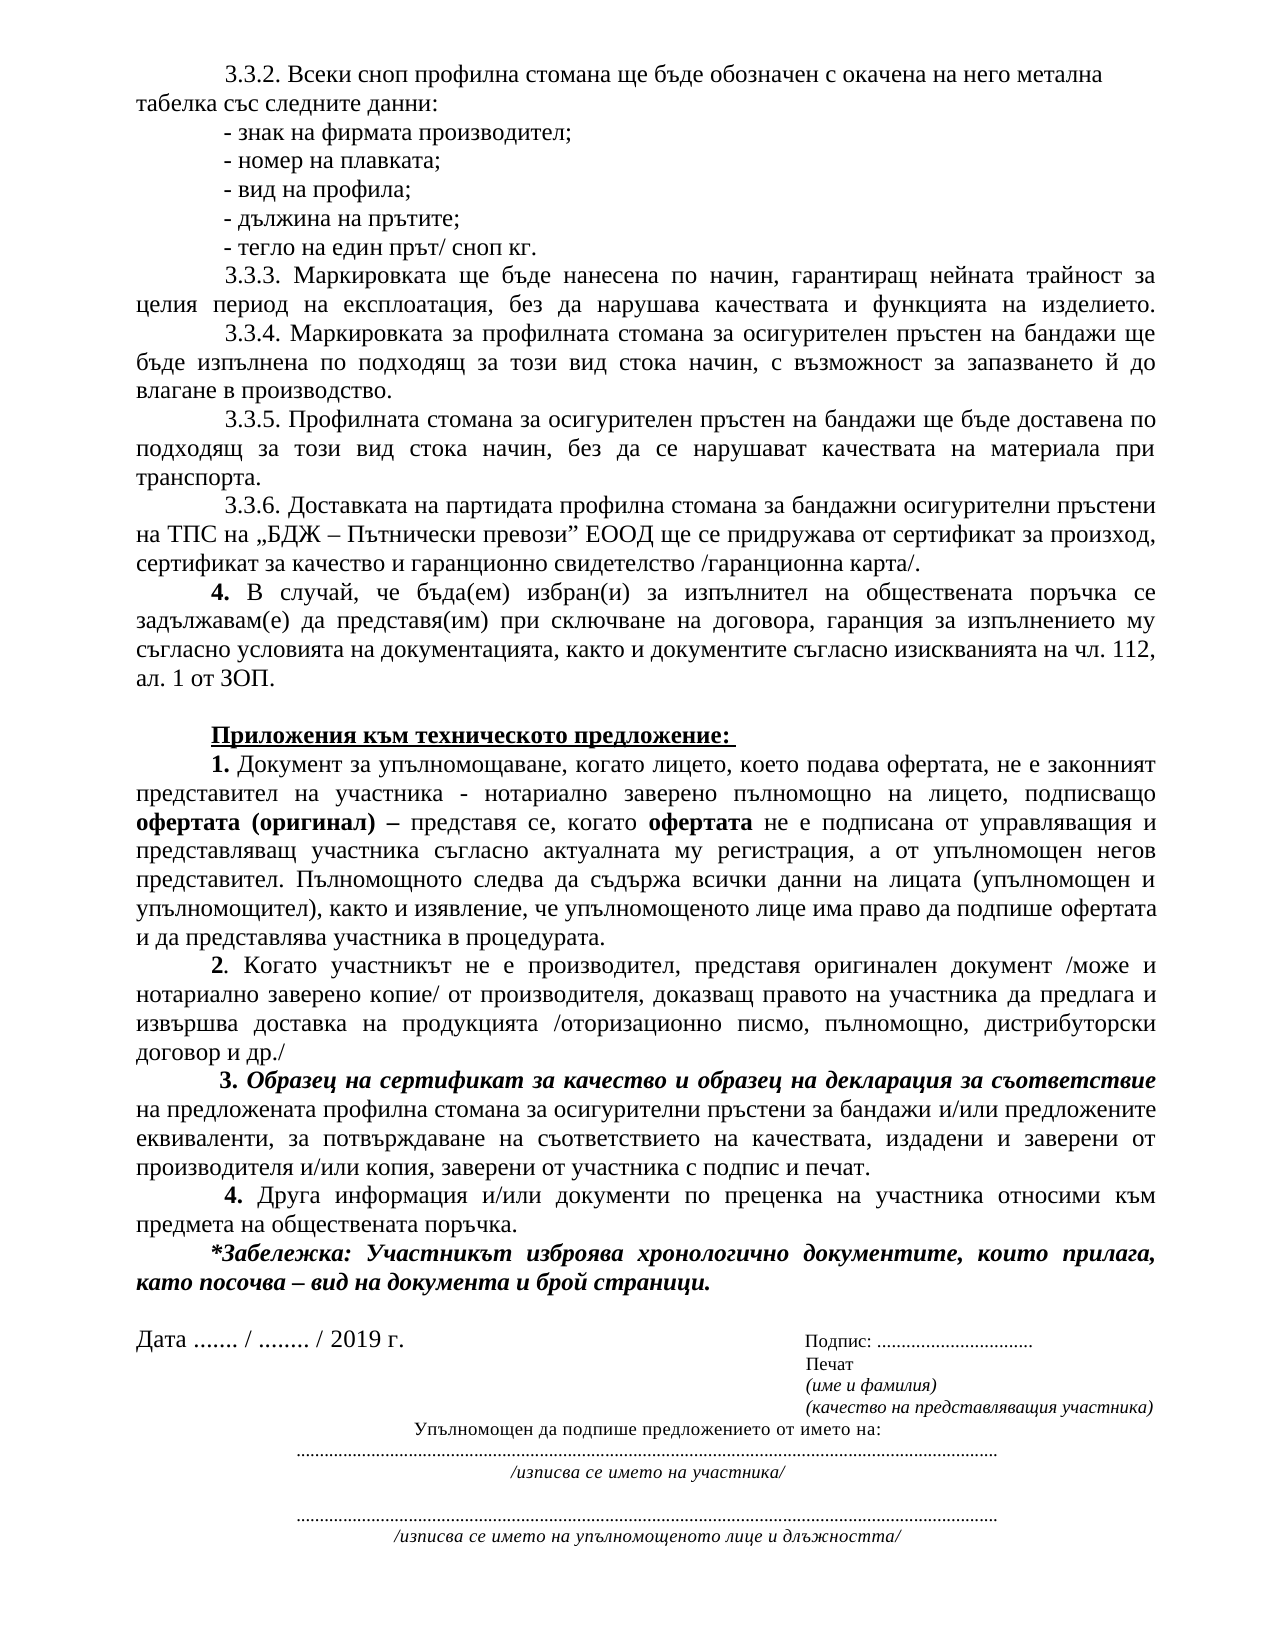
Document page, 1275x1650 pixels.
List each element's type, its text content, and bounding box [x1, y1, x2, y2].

text Упълномощен да подпише предложението от името на: [138, 1417, 1157, 1439]
text - номер на плавката; - вид на профила; [136, 145, 1157, 203]
text (име и фамилия) [136, 1374, 1157, 1396]
text 3.3.2. Всеки сноп профилна стомана ще бъде обозначен с окачена на него метална табелка със следните данни: - знак на фирмата производител; [136, 59, 1157, 145]
text - тегло на един прът/ сноп кг. [136, 232, 1157, 260]
text *Забележка: Участникът изброява хронологично документите, които прилага, като посочва – вид на документа и брой страници. [136, 1238, 1157, 1295]
text ...................................................................................................................................................... [138, 1439, 1157, 1461]
text Печат [586, 1353, 1157, 1374]
text 3. Образец на сертификат за качество и образец на декларация за съответствие на предложената профилна стомана за осигурителни пръстени за бандажи и/или предложените еквиваленти, за потвърждаване на съответствието на качествата, издадени и заверени от производителя и/или копия, заверени от участника с подпис и печат. [136, 1065, 1157, 1180]
text Дата ....... / ........ / 2019 г. Подпис: ................................ [136, 1324, 1157, 1353]
text Приложения към техническото предложение: [136, 720, 1157, 749]
text 3.3.3. Маркировката ще бъде нанесена по начин, гарантиращ нейната трайност за целия период на експлоатация, без да нарушава качествата и функцията на изделието. 3.3.4. Маркировката за профилната стомана за осигурителен пръстен на бандажи ще бъде изпълнена по подходящ за този вид стока начин, с възможност за запазването й до влагане в производство. [136, 260, 1157, 404]
text ...................................................................................................................................................... [138, 1504, 1157, 1525]
text /изписва се името на упълномощеното лице и длъжността/ [138, 1525, 1157, 1547]
text /изписва се името на участника/ [138, 1461, 1157, 1482]
text - дължина на прътите; [136, 203, 1157, 232]
text 4. В случай, че бъда(ем) избран(и) за изпълнител на обществената поръчка се задължавам(е) да представя(им) при сключване на договора, гаранция за изпълнението му съгласно условията на документацията, както и документите съгласно изискванията на чл. 112, ал. 1 от ЗОП. [136, 577, 1157, 692]
text 3.3.5. Профилната стомана за осигурителен пръстен на бандажи ще бъде доставена по подходящ за този вид стока начин, без да се нарушават качествата на материала при транспорта. [136, 404, 1157, 490]
text 2. Когато участникът не е производител, представя оригинален документ /може и нотариално заверено копие/ от производителя, доказващ правото на участника да предлага и извършва доставка на продукцията /оторизационно писмо, пълномощно, дистрибуторски договор и др./ [136, 950, 1157, 1065]
text (качество на представляващия участника) [136, 1396, 1157, 1417]
text 1. Документ за упълномощаване, когато лицето, което подава офертата, не е законният представител на участника - нотариално заверено пълномощно на лицето, подписващо офертата (оригинал) – представя се, когато офертата не е подписана от управляващия и представляващ участника съгласно актуалната му регистрация, а от упълномощен негов представител. Пълномощното следва да съдържа всички данни на лицата (упълномощен и упълномощител), както и изявление, че упълномощеното лице има право да подпише офертата и да представлява участника в процедурата. [136, 749, 1157, 950]
text 4. Друга информация и/или документи по преценка на участника относими към предмета на обществената поръчка. [136, 1180, 1157, 1238]
text 3.3.6. Доставката на партидата профилна стомана за бандажни осигурителни пръстени на ТПС на „БДЖ – Пътнически превози” ЕООД ще се придружава от сертификат за произход, сертификат за качество и гаранционно свидетелство /гаранционна карта/. [136, 490, 1157, 577]
